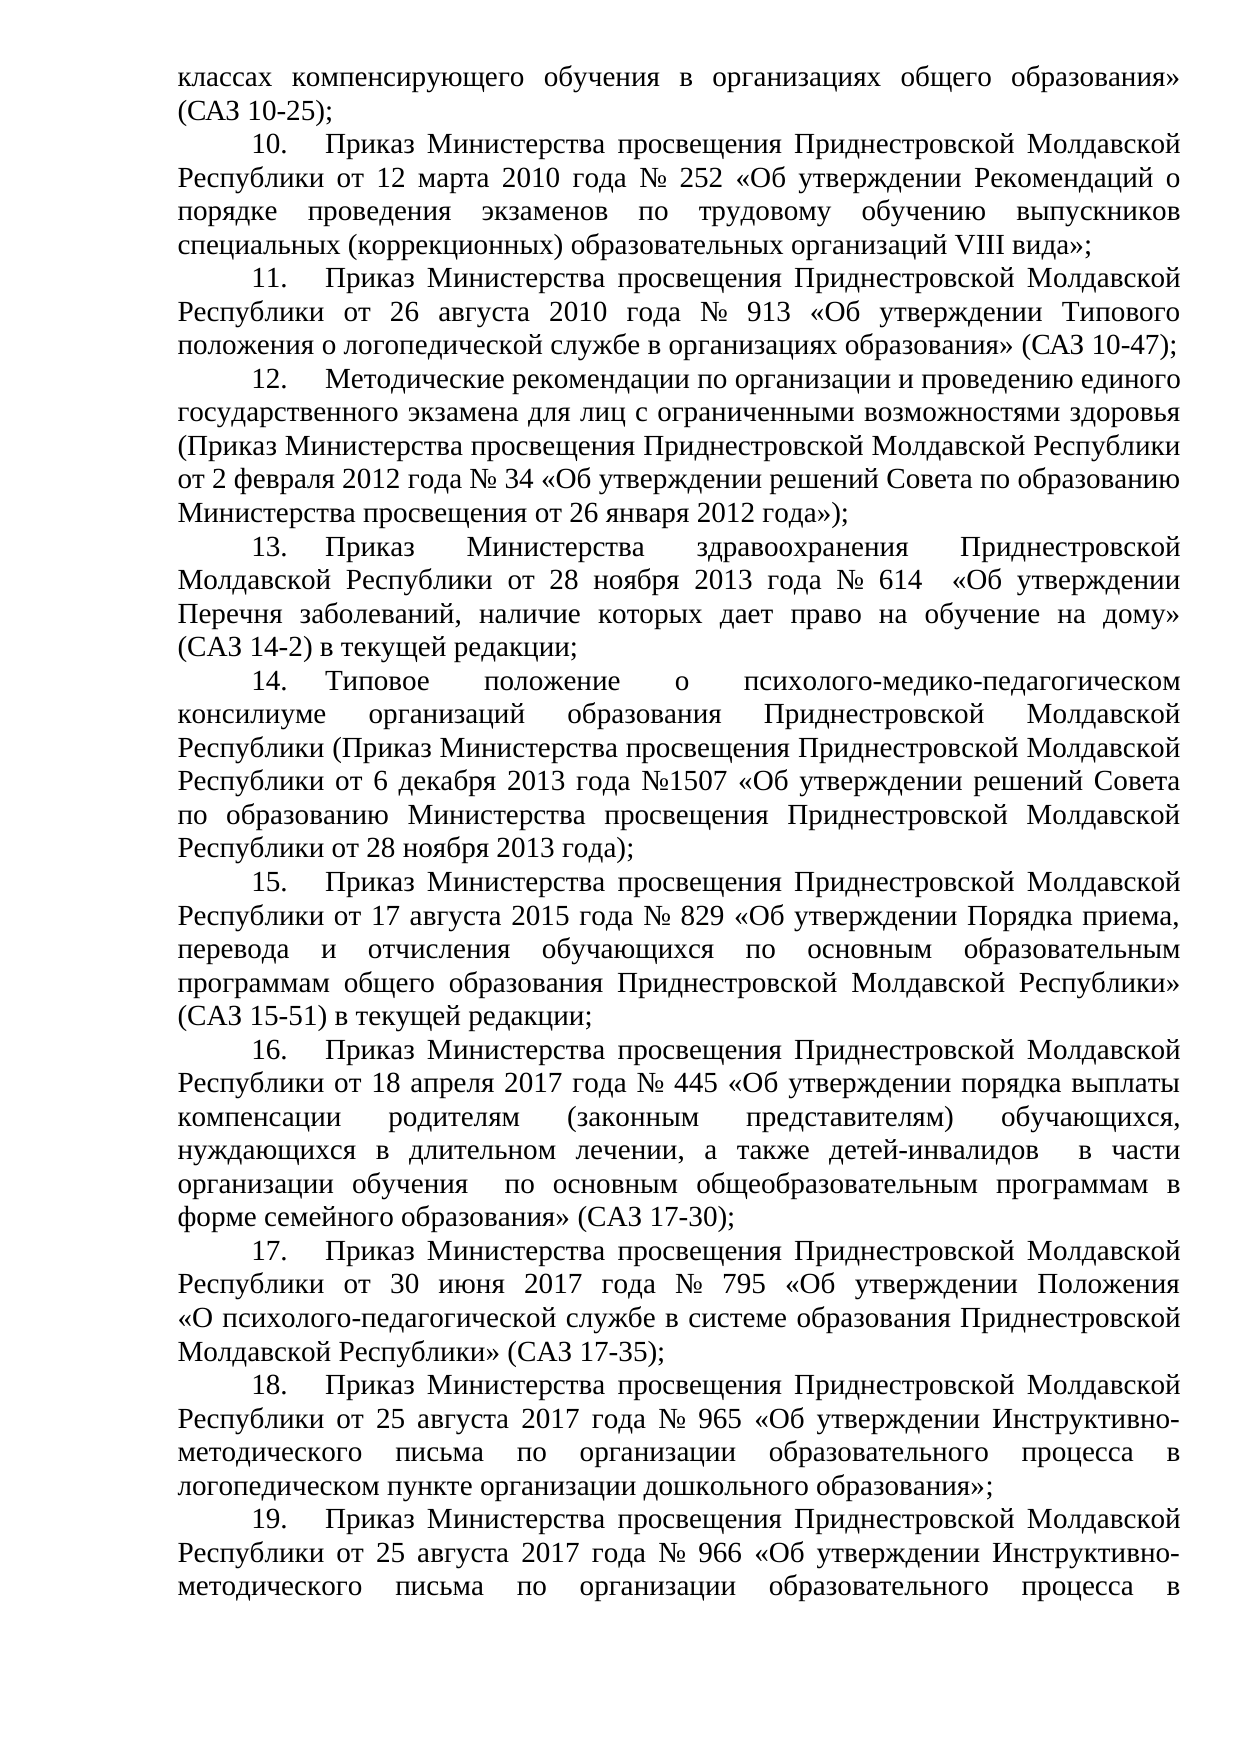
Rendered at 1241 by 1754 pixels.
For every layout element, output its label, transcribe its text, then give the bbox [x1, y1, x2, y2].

list Приказ Министерства здравоохранения Приднестровской Молдавской Республики от 28 ноября 2013 года № 614 «Об утверждении Перечня заболеваний, наличие которых дает право на обучение на дому» (САЗ 14-2) в текущей редакции; [177, 529, 1181, 663]
list Приказ Министерства просвещения Приднестровской Молдавской Республики от 17 августа 2015 года № 829 «Об утверждении Порядка приема, перевода и отчисления обучающихся по основным образовательным программам общего образования Приднестровской Молдавской Республики» (САЗ 15-51) в текущей редакции; [177, 864, 1181, 1032]
list Приказ Министерства просвещения Приднестровской Молдавской Республики от 12 марта 2010 года № 252 «Об утверждении Рекомендаций о порядке проведения экзаменов по трудовому обучению выпускников специальных (коррекционных) образовательных организаций VIII вида»; [177, 126, 1181, 260]
list Приказ Министерства просвещения Приднестровской Молдавской Республики от 18 апреля 2017 года № 445 «Об утверждении порядка выплаты компенсации родителям (законным представителям) обучающихся, нуждающихся в длительном лечении, а также детей-инвалидов в части организации обучения по основным общеобразовательным программам в форме семейного образования» (САЗ 17-30); [177, 1032, 1181, 1233]
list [177, 59, 1181, 126]
list Приказ Министерства просвещения Приднестровской Молдавской Республики от 30 июня 2017 года № 795 «Об утверждении Положения «О психолого-педагогической службе в системе образования Приднестровской Молдавской Республики» (САЗ 17-35); [177, 1233, 1181, 1367]
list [177, 1501, 1181, 1602]
list Типовое положение о психолого-медико-педагогическом консилиуме организаций образования Приднестровской Молдавской Республики (Приказ Министерства просвещения Приднестровской Молдавской Республики от 6 декабря 2013 года №1507 «Об утверждении решений Совета по образованию Министерства просвещения Приднестровской Молдавской Республики от 28 ноября 2013 года); [177, 663, 1181, 864]
list Приказ Министерства просвещения Приднестровской Молдавской Республики от 25 августа 2017 года № 965 «Об утверждении Инструктивно-методического письма по организации образовательного процесса в логопедическом пункте организации дошкольного образования»; [177, 1367, 1181, 1501]
list Методические рекомендации по организации и проведению единого государственного экзамена для лиц с ограниченными возможностями здоровья (Приказ Министерства просвещения Приднестровской Молдавской Республики от 2 февраля 2012 года № 34 «Об утверждении решений Совета по образованию Министерства просвещения от 26 января 2012 года»); [177, 361, 1181, 529]
list Приказ Министерства просвещения Приднестровской Молдавской Республики от 26 августа 2010 года № 913 «Об утверждении Типового положения о логопедической службе в организациях образования» (САЗ 10-47); [177, 260, 1181, 361]
